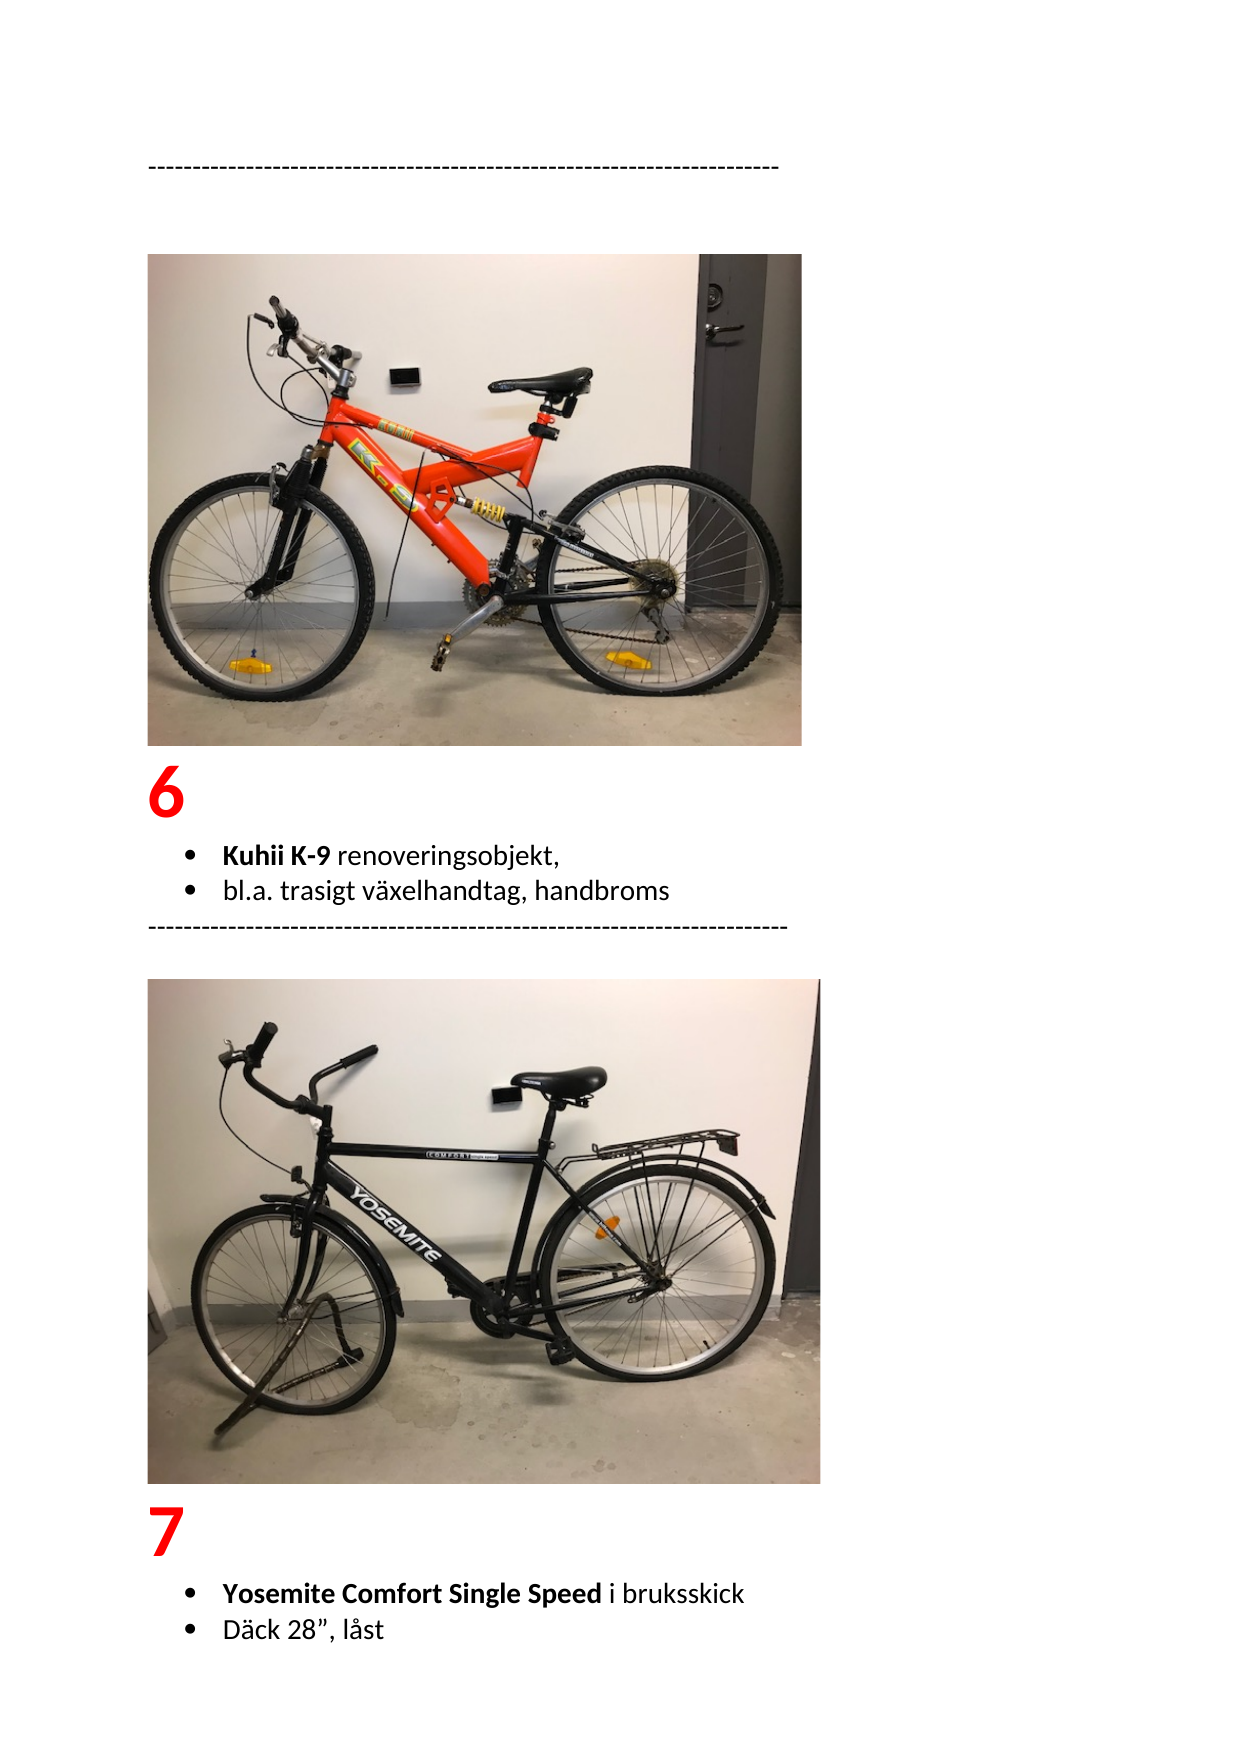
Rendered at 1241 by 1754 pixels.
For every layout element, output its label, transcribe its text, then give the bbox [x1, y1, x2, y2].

text 7 [148, 1484, 1093, 1575]
list Kuhii K-9 renoveringsobjekt, [185, 837, 1093, 872]
text ----------------------------------------------------------------------- [148, 148, 1093, 183]
list Däck 28”, låst [185, 1611, 1093, 1647]
text 6 [148, 745, 1093, 837]
text ------------------------------------------------------------------------ [148, 908, 1093, 943]
list bl.a. trasigt växelhandtag, handbroms [185, 872, 1093, 908]
list Yosemite Comfort Single Speed i bruksskick [185, 1575, 1093, 1611]
picture [147, 254, 802, 746]
picture [147, 979, 821, 1484]
